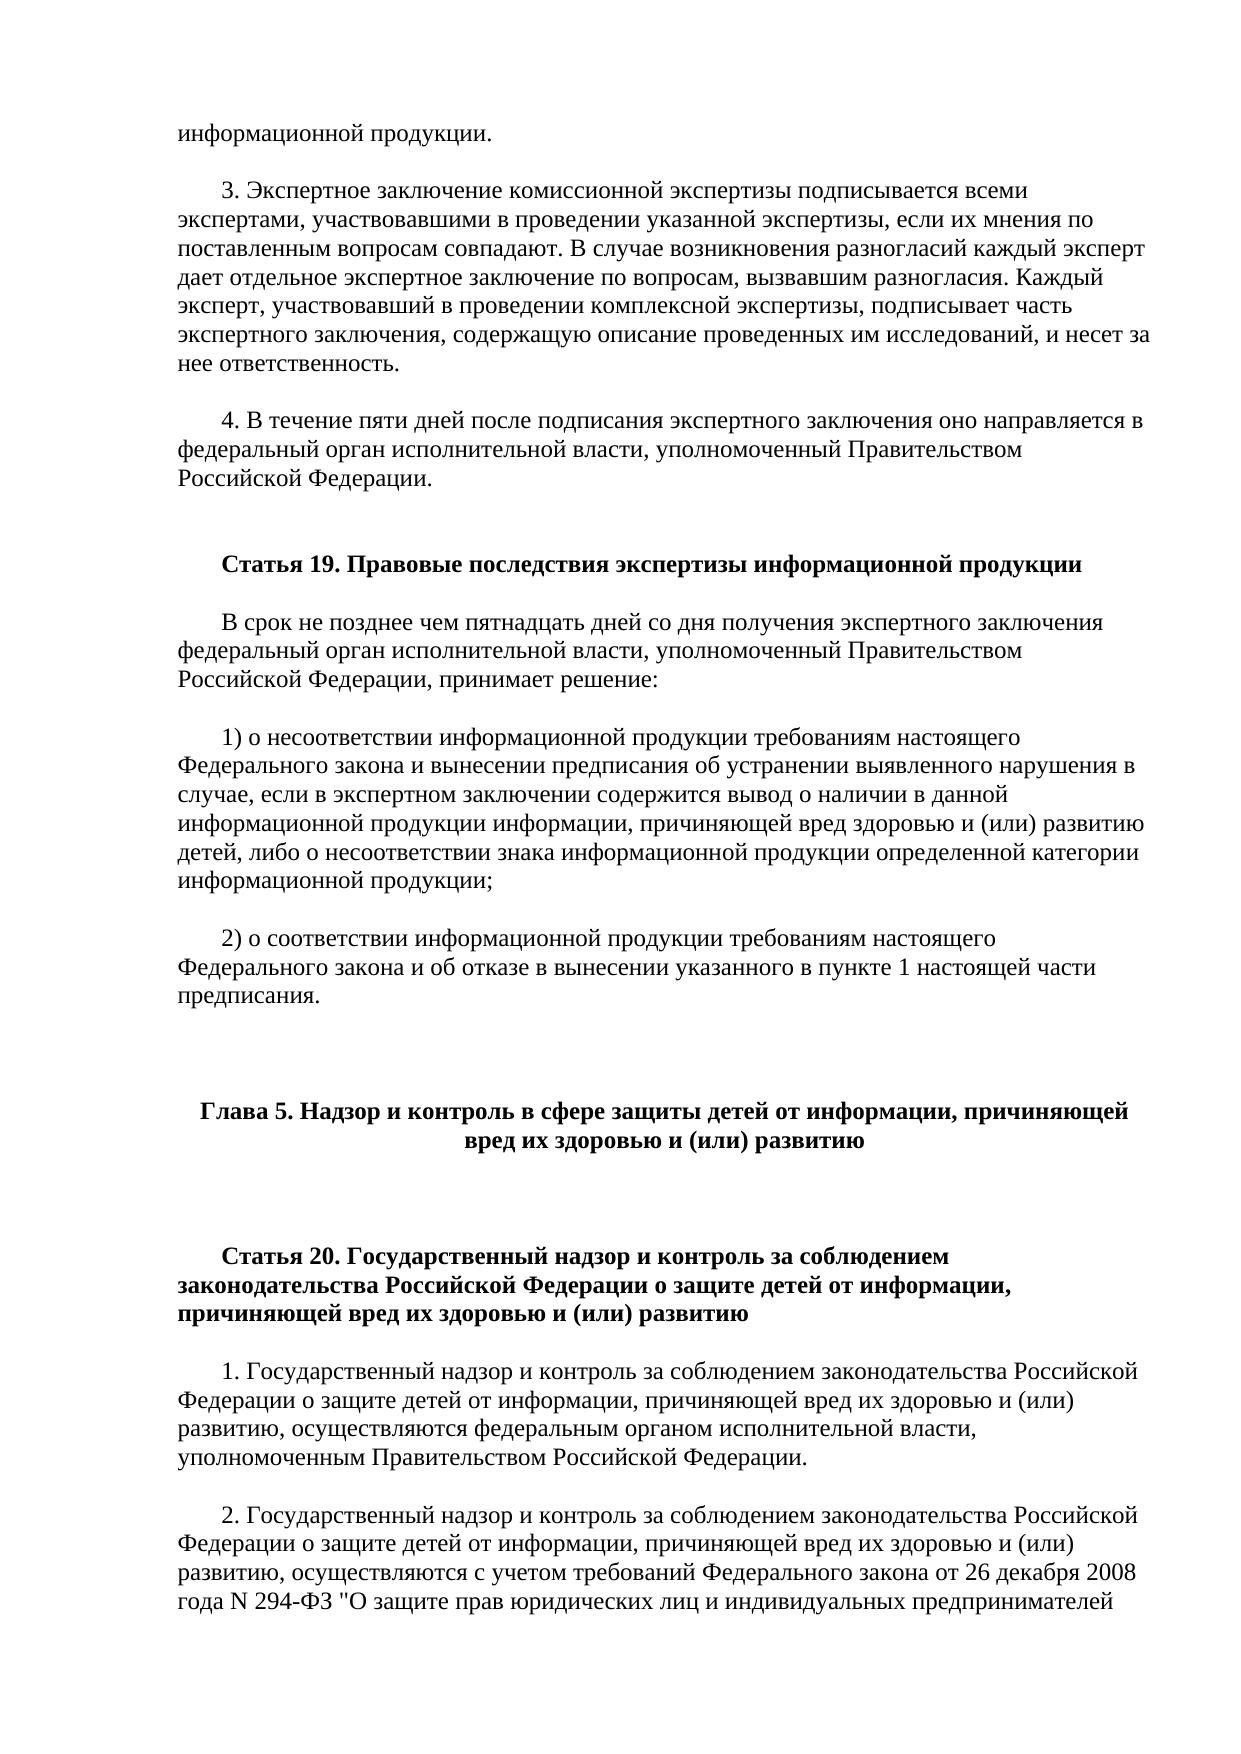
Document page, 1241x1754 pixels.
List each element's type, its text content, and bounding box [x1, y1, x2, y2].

text Глава 5. Надзор и контроль в сфере защиты детей от информации, причиняющей вред их здоровью и (или) развитию [177, 1096, 1152, 1154]
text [177, 1241, 1152, 1615]
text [177, 118, 1152, 1009]
